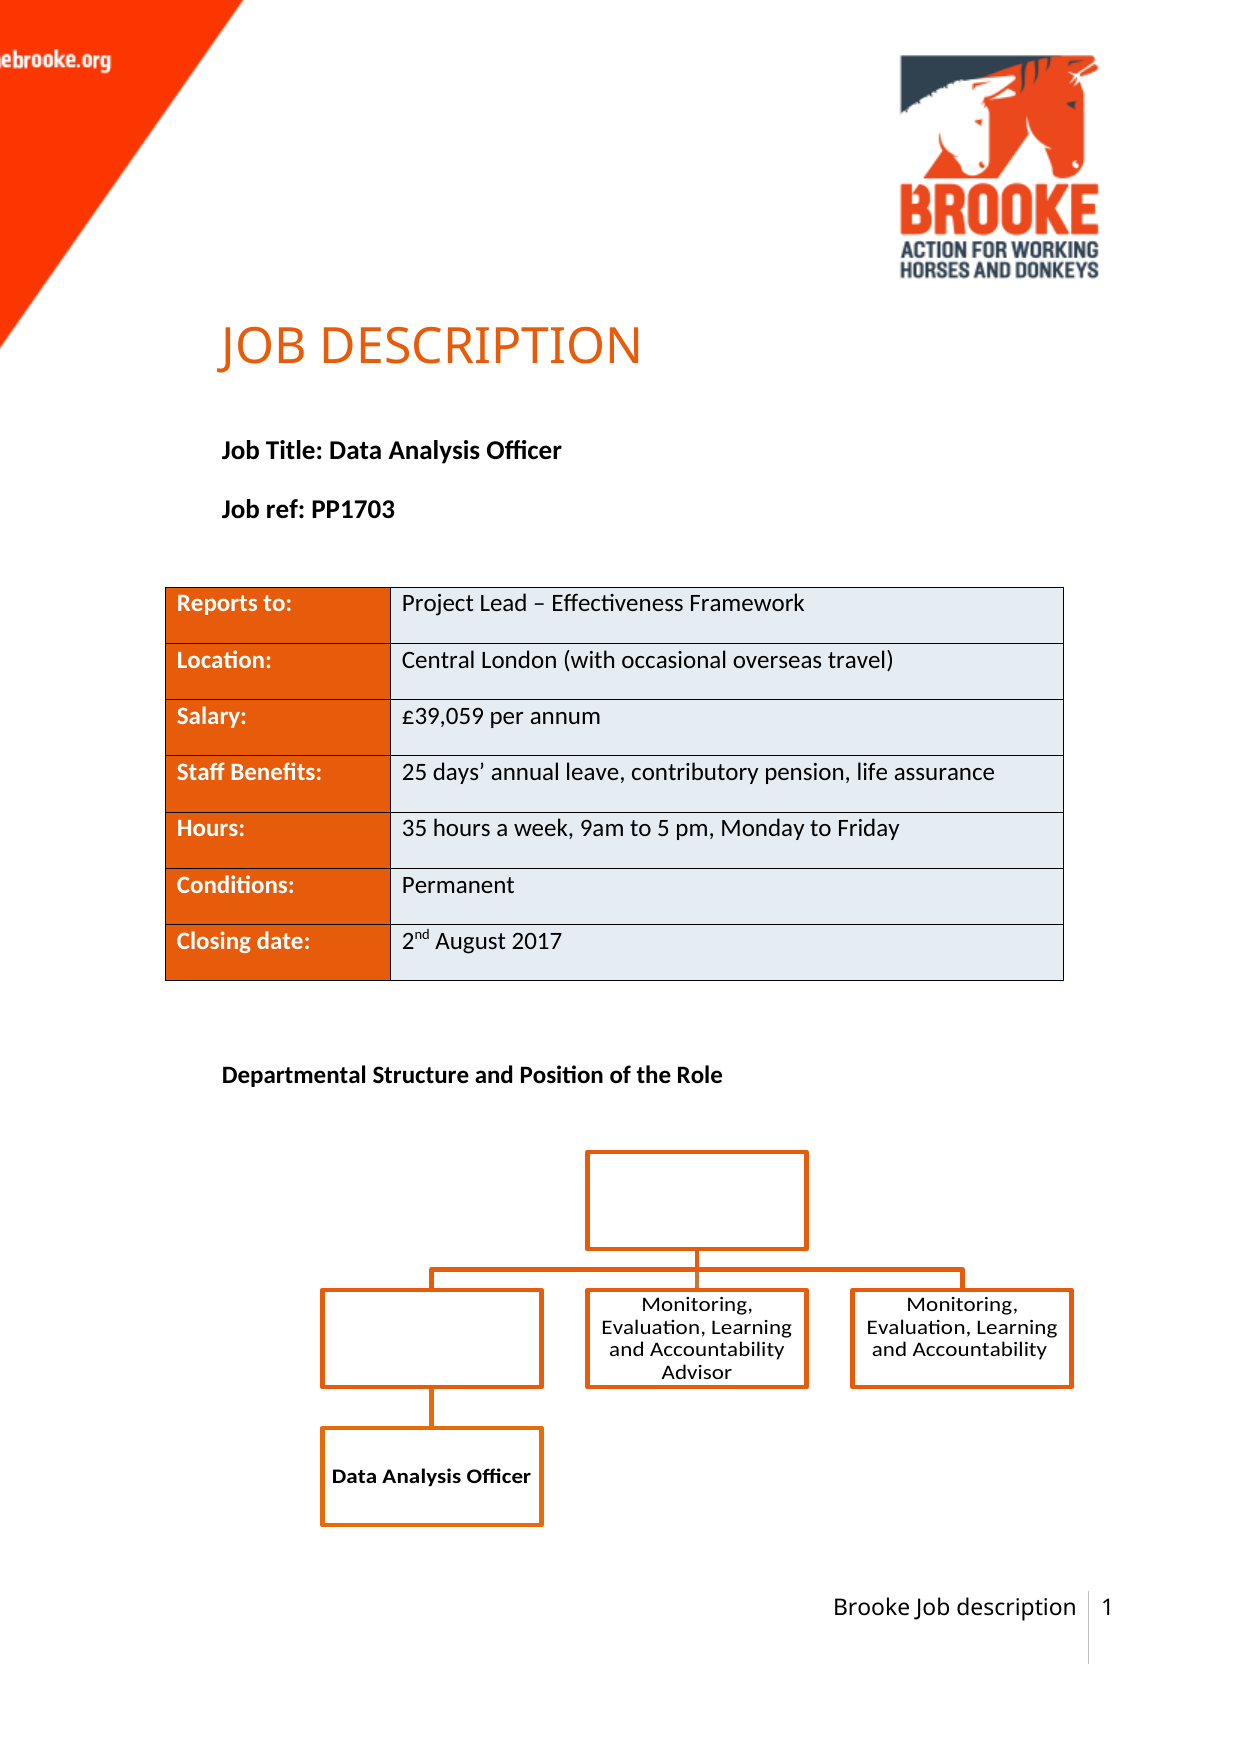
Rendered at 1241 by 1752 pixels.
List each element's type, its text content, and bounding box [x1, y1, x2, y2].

table_cell Central London (with occasional overseas travel) [391, 644, 1063, 699]
table_cell Closing date: [166, 925, 390, 980]
table_cell Hours: [166, 813, 390, 868]
table_cell 2nd August 2017 [391, 925, 1063, 980]
subtitle Departmental Structure and Position of the Role [222, 1059, 1122, 1089]
text JOB DESCRIPTION [222, 310, 1122, 378]
subtitle Job ref: PP1703 [222, 492, 1122, 525]
subtitle Job Title: Data Analysis Officer [222, 433, 1122, 466]
table_cell 25 days’ annual leave, contributory pension, life assurance [391, 756, 1063, 812]
table_cell 35 hours a week, 9am to 5 pm, Monday to Friday [391, 813, 1063, 868]
table_cell Location: [166, 644, 390, 699]
table_cell Permanent [391, 869, 1063, 924]
table_cell Conditions: [166, 869, 390, 924]
table_cell Salary: [166, 700, 390, 755]
table_header Project Lead – Effectiveness Framework [391, 588, 1063, 643]
table_header Reports to: [166, 588, 390, 643]
table_cell £39,059 per annum [391, 700, 1063, 755]
table_cell Staff Benefits: [166, 756, 390, 812]
picture [0, 0, 1163, 1745]
